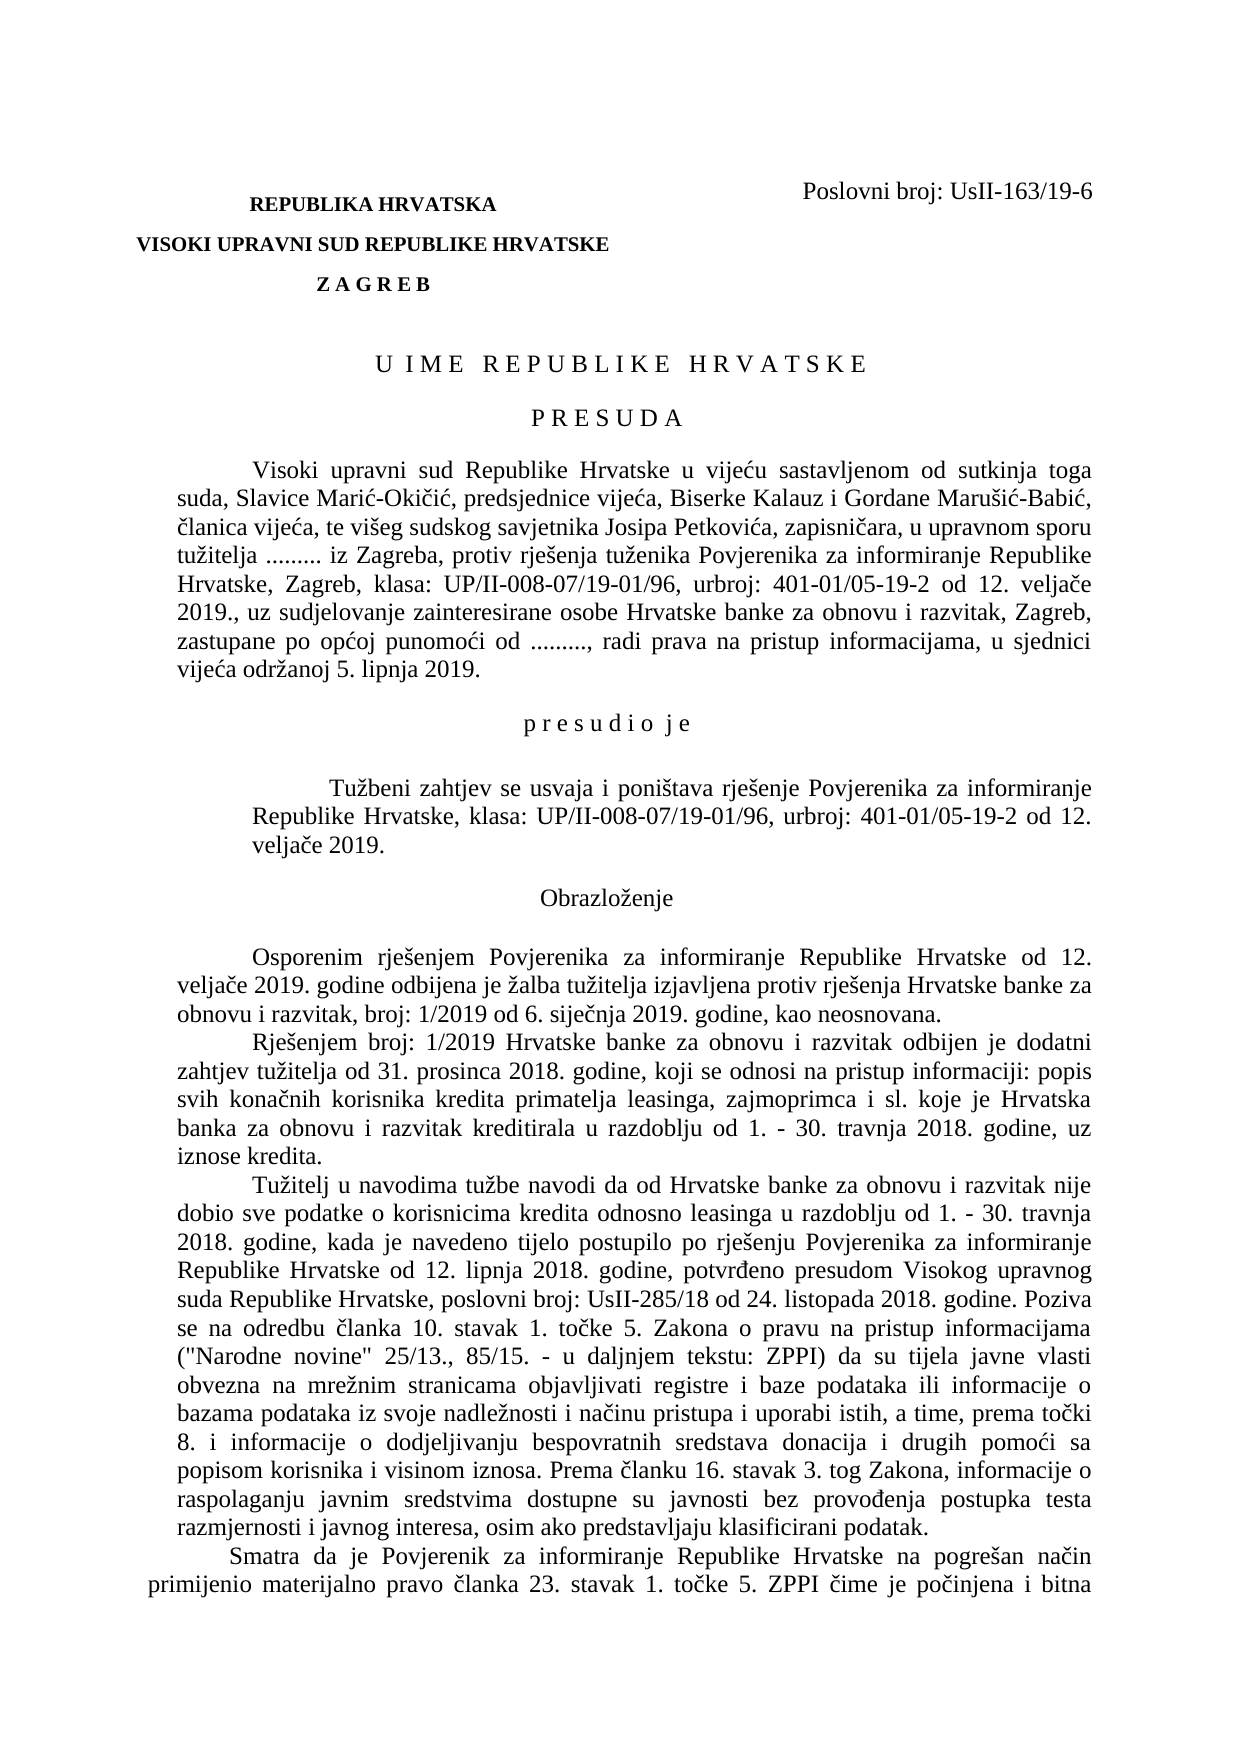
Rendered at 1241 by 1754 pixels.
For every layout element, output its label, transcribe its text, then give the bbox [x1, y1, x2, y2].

text P R E S U D A [148, 406, 1066, 431]
text Tužitelj u navodima tužbe navodi da od Hrvatske banke za obnovu i razvitak nije dobio sve podatke o korisnicima kredita odnosno leasinga u razdoblju od 1. - 30. travnja 2018. godine, kada je navedeno tijelo postupilo po rješenju Povjerenika za informiranje Republike Hrvatske od 12. lipnja 2018. godine, potvrđeno presudom Visokog upravnog suda Republike Hrvatske, poslovni broj: UsII-285/18 od 24. listopada 2018. godine. Poziva se na odredbu članka 10. stavak 1. točke 5. Zakona o pravu na pristup informacijama ("Narodne novine" 25/13., 85/15. - u daljnjem tekstu: ZPPI) da su tijela javne vlasti obvezna na mrežnim stranicama objavljivati registre i baze podataka ili informacije o bazama podataka iz svoje nadležnosti i načinu pristupa i uporabi istih, a time, prema točki 8. i informacije o dodjeljivanju bespovratnih sredstava donacija i drugih pomoći sa popisom korisnika i visinom iznosa. Prema članku 16. stavak 3. tog Zakona, informacije o raspolaganju javnim sredstvima dostupne su javnosti bez provođenja postupka testa razmjernosti i javnog interesa, osim ako predstavljaju klasificirani podatak. [177, 1170, 1093, 1541]
text U I M E R E P U B L I K E H R V A T S K E [148, 349, 1093, 378]
text p r e s u d i o j e [148, 711, 1066, 736]
text Osporenim rješenjem Povjerenika za informiranje Republike Hrvatske od 12. veljače 2019. godine odbijena je žalba tužitelja izjavljena protiv rješenja Hrvatske banke za obnovu i razvitak, broj: 1/2019 od 6. siječnja 2019. godine, kao neosnovana. [177, 942, 1093, 1028]
text Visoki upravni sud Republike Hrvatske u vijeću sastavljenom od sutkinja toga suda, Slavice Marić-Okičić, predsjednice vijeća, Biserke Kalauz i Gordane Marušić-Babić, članica vijeća, te višeg sudskog savjetnika Josipa Petkovića, zapisničara, u upravnom sporu tužitelja ......... iz Zagreba, protiv rješenja tuženika Povjerenika za informiranje Republike Hrvatske, Zagreb, klasa: UP/II-008-07/19-01/96, urbroj: 401-01/05-19-2 od 12. veljače 2019., uz sudjelovanje zainteresirane osobe Hrvatske banke za obnovu i razvitak, Zagreb, zastupane po općoj punomoći od ........., radi prava na pristup informacijama, u sjednici vijeća održanoj 5. lipnja 2019. [177, 455, 1093, 684]
text Tužbeni zahtjev se usvaja i poništava rješenje Povjerenika za informiranje Republike Hrvatske, klasa: UP/II-008-07/19-01/96, urbroj: 401-01/05-19-2 od 12. veljače 2019. [252, 773, 1093, 859]
text Rješenjem broj: 1/2019 Hrvatske banke za obnovu i razvitak odbijen je dodatni zahtjev tužitelja od 31. prosinca 2018. godine, koji se odnosi na pristup informaciji: popis svih konačnih korisnika kredita primatelja leasinga, zajmoprimca i sl. koje je Hrvatska banka za obnovu i razvitak kreditirala u razdoblju od 1. - 30. travnja 2018. godine, uz iznose kredita. [177, 1028, 1093, 1170]
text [148, 1541, 1093, 1598]
text Obrazloženje [148, 887, 1066, 912]
text Poslovni broj: UsII-163/19-6 [448, 176, 1093, 205]
